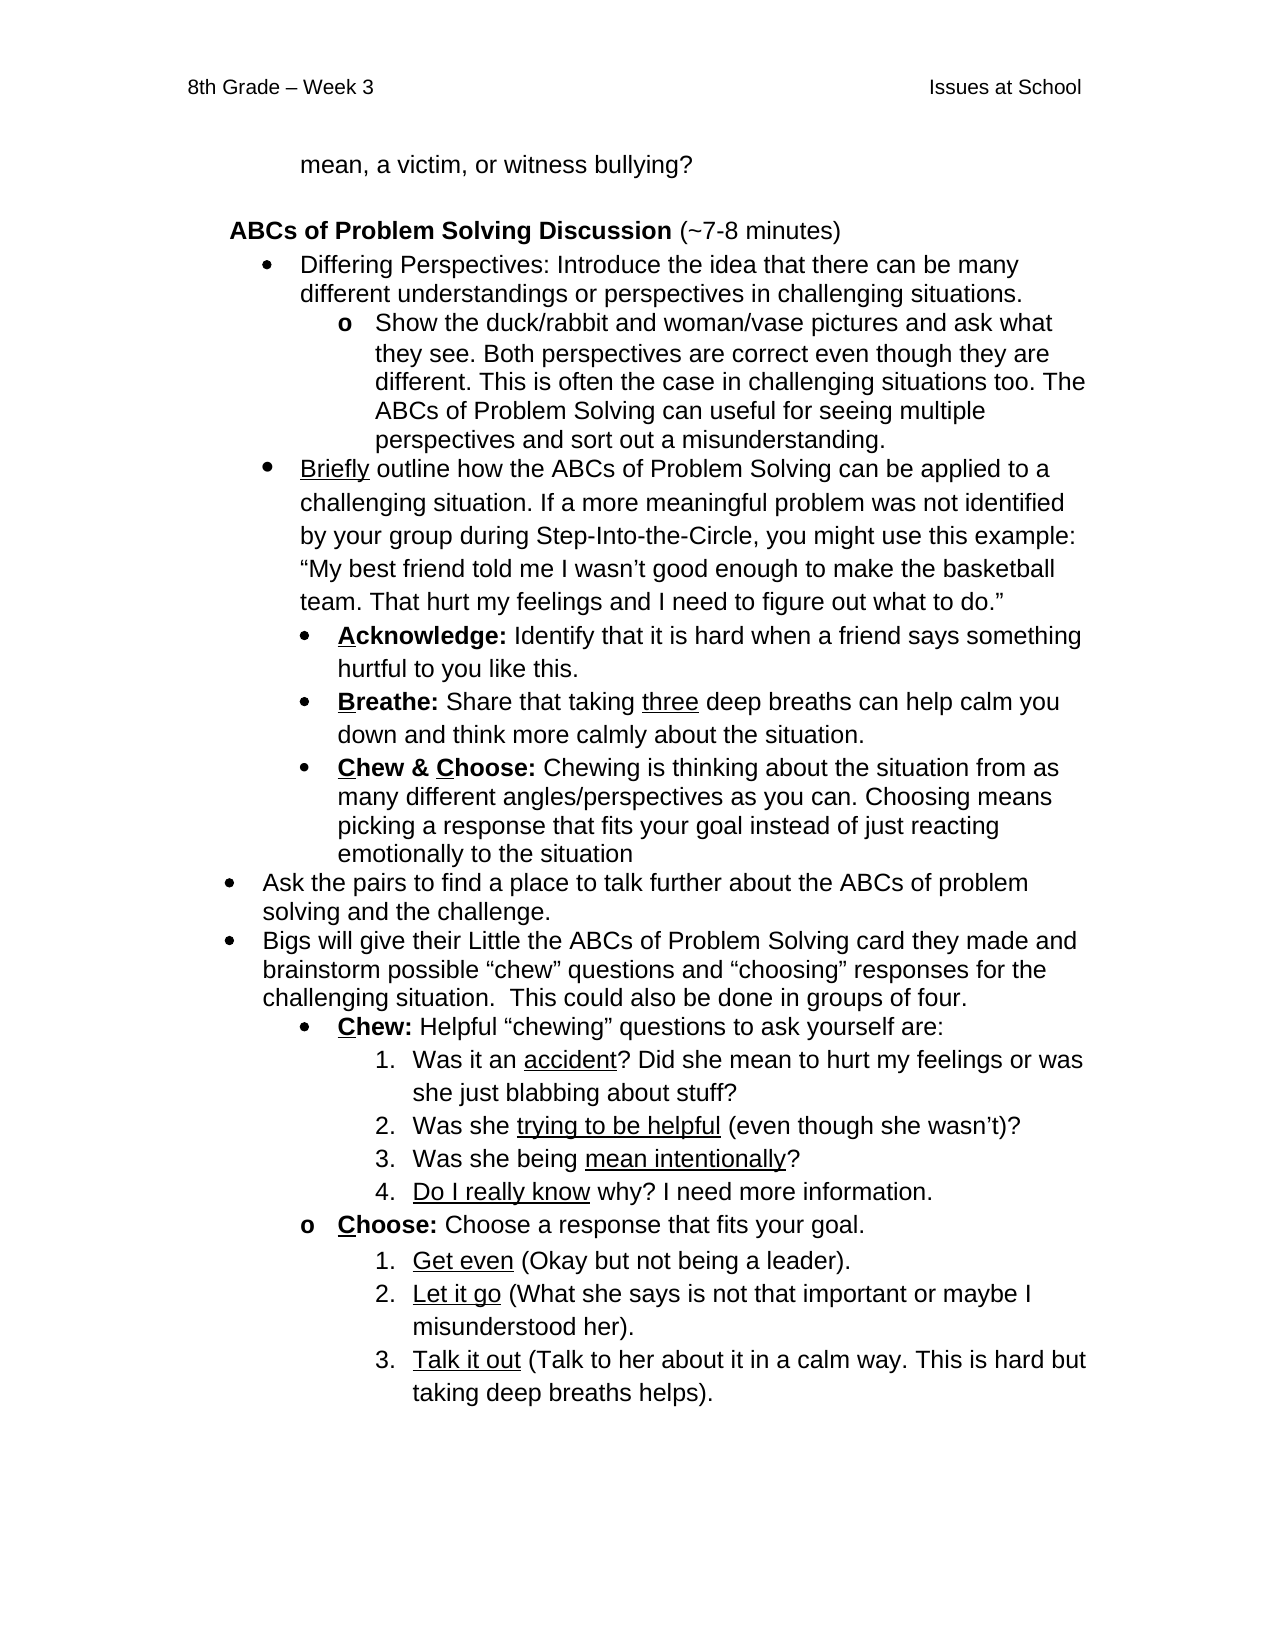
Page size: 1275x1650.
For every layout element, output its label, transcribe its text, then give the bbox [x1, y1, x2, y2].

list Was she trying to be helpful (even though she wasn’t)? [375, 1111, 1087, 1140]
list Do I really know why? I need more information. [375, 1177, 1087, 1206]
list Was it an accident? Did she mean to hurt my feelings or was she just blabbing about stuff? [375, 1045, 1087, 1107]
text ABCs of Problem Solving Discussion (~7-8 minutes) [187, 216, 1087, 245]
list Bigs will give their Little the ABCs of Problem Solving card they made and brainstorm possible “chew” questions and “choosing” responses for the challenging situation. This could also be done in groups of four. [225, 926, 1087, 1012]
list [262, 150, 1087, 179]
list Differing Perspectives: Introduce the idea that there can be many different understandings or perspectives in challenging situations. [262, 250, 1087, 308]
list Show the duck/rabbit and woman/vase pictures and ask what they see. Both perspectives are correct even though they are different. This is often the case in challenging situations too. The ABCs of Problem Solving can useful for seeing multiple perspectives and sort out a misunderstanding. [337, 308, 1087, 454]
list Let it go (What she says is not that important or maybe I misunderstood her). [375, 1279, 1087, 1341]
list Was she being mean intentionally? [375, 1144, 1087, 1173]
list Acknowledge: Identify that it is hard when a friend says something hurtful to you like this. [300, 621, 1087, 683]
list Briefly outline how the ABCs of Problem Solving can be applied to a challenging situation. If a more meaningful problem was not identified by your group during Step-Into-the-Circle, you might use this example: “My best friend told me I wasn’t good enough to make the basketball team. That hurt my feelings and I need to figure out what to do.” [262, 454, 1087, 616]
list Ask the pairs to find a place to talk further about the ABCs of problem solving and the challenge. [225, 868, 1087, 926]
list Get even (Okay but not being a leader). [375, 1246, 1087, 1275]
list Talk it out (Talk to her about it in a calm way. This is hard but taking deep breaths helps). [375, 1345, 1087, 1407]
list Chew & Choose: Chewing is thinking about the situation from as many different angles/perspectives as you can. Choosing means picking a response that fits your goal instead of just reacting emotionally to the situation [300, 753, 1087, 868]
list Chew: Helpful “chewing” questions to ask yourself are: [300, 1012, 1087, 1041]
list Choose: Choose a response that fits your goal. [300, 1210, 1087, 1241]
list Breathe: Share that taking three deep breaths can help calm you down and think more calmly about the situation. [300, 687, 1087, 749]
